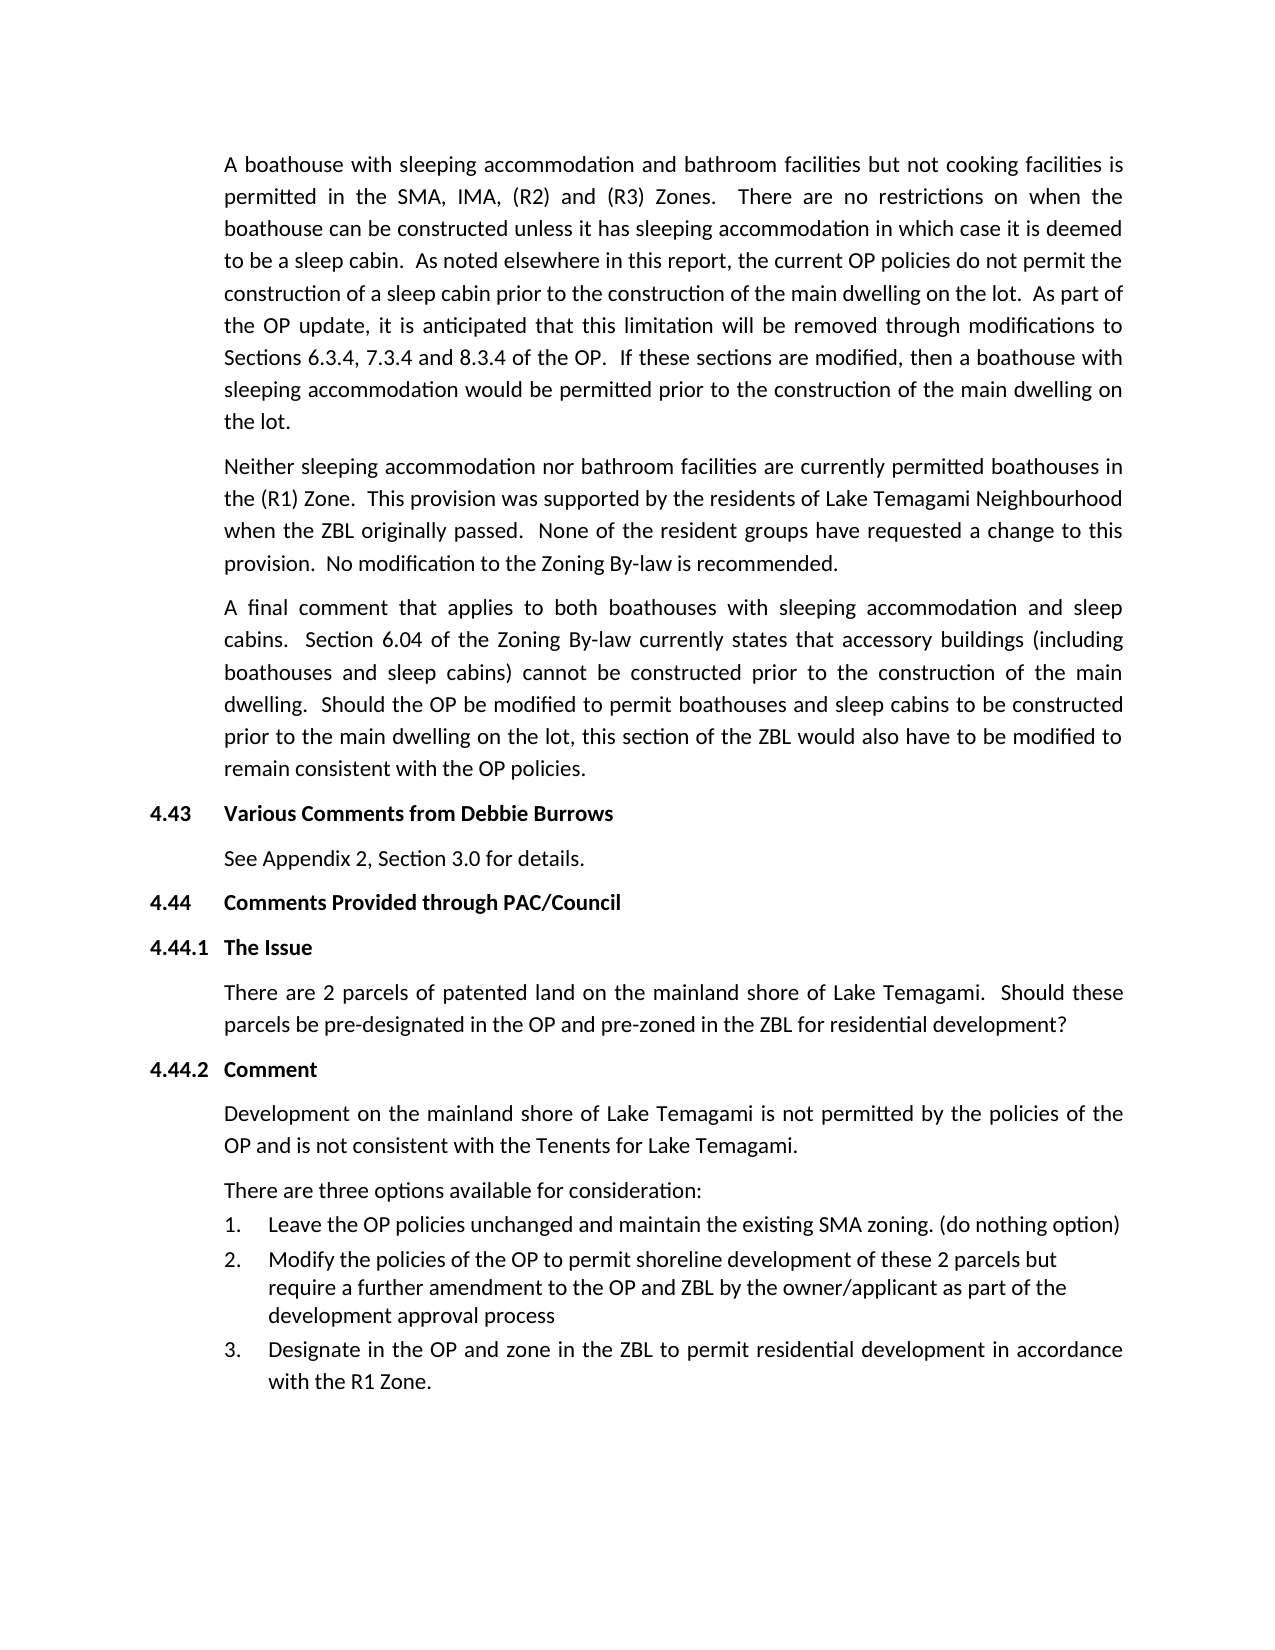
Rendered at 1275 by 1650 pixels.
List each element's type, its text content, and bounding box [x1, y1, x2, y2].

text A final comment that applies to both boathouses with sleeping accommodation and sleep cabins. Section 6.04 of the Zoning By-law currently states that accessory buildings (including boathouses and sleep cabins) cannot be constructed prior to the construction of the main dwelling. Should the OP be modified to permit boathouses and sleep cabins to be constructed prior to the main dwelling on the lot, this section of the ZBL would also have to be modified to remain consistent with the OP policies. [224, 593, 1125, 782]
list Designate in the OP and zone in the ZBL to permit residential development in accordance with the R1 Zone. [224, 1335, 1125, 1395]
text 4.44.2 Comment [150, 1055, 1125, 1083]
text 4.44.1 The Issue [150, 933, 1125, 961]
text A boathouse with sleeping accommodation and bathroom facilities but not cooking facilities is permitted in the SMA, IMA, (R2) and (R3) Zones. There are no restrictions on when the boathouse can be constructed unless it has sleeping accommodation in which case it is deemed to be a sleep cabin. As noted elsewhere in this report, the current OP policies do not permit the construction of a sleep cabin prior to the construction of the main dwelling on the lot. As part of the OP update, it is anticipated that this limitation will be removed through modifications to Sections 6.3.4, 7.3.4 and 8.3.4 of the OP. If these sections are modified, then a boathouse with sleeping accommodation would be permitted prior to the construction of the main dwelling on the lot. [224, 150, 1125, 436]
text See Appendix 2, Section 3.0 for details. [224, 844, 1125, 872]
text 4.43 Various Comments from Debbie Burrows [150, 799, 1125, 827]
text Development on the mainland shore of Lake Temagami is not permitted by the policies of the OP and is not consistent with the Tenents for Lake Temagami. [224, 1099, 1125, 1159]
text Neither sleeping accommodation nor bathroom facilities are currently permitted boathouses in the (R1) Zone. This provision was supported by the residents of Lake Temagami Neighbourhood when the ZBL originally passed. None of the resident groups have requested a change to this provision. No modification to the Zoning By-law is recommended. [224, 452, 1125, 577]
text 4.44 Comments Provided through PAC/Council [150, 888, 1125, 916]
list Leave the OP policies unchanged and maintain the existing SMA zoning. (do nothing option) [224, 1211, 1125, 1238]
list Modify the policies of the OP to permit shoreline development of these 2 parcels but require a further amendment to the OP and ZBL by the owner/applicant as part of the development approval process [224, 1245, 1125, 1329]
text There are three options available for consideration: [224, 1176, 1125, 1204]
text There are 2 parcels of patented land on the mainland shore of . Should these parcels be pre-designated in the OP and pre-zoned in the ZBL for residential development? [224, 978, 1125, 1038]
